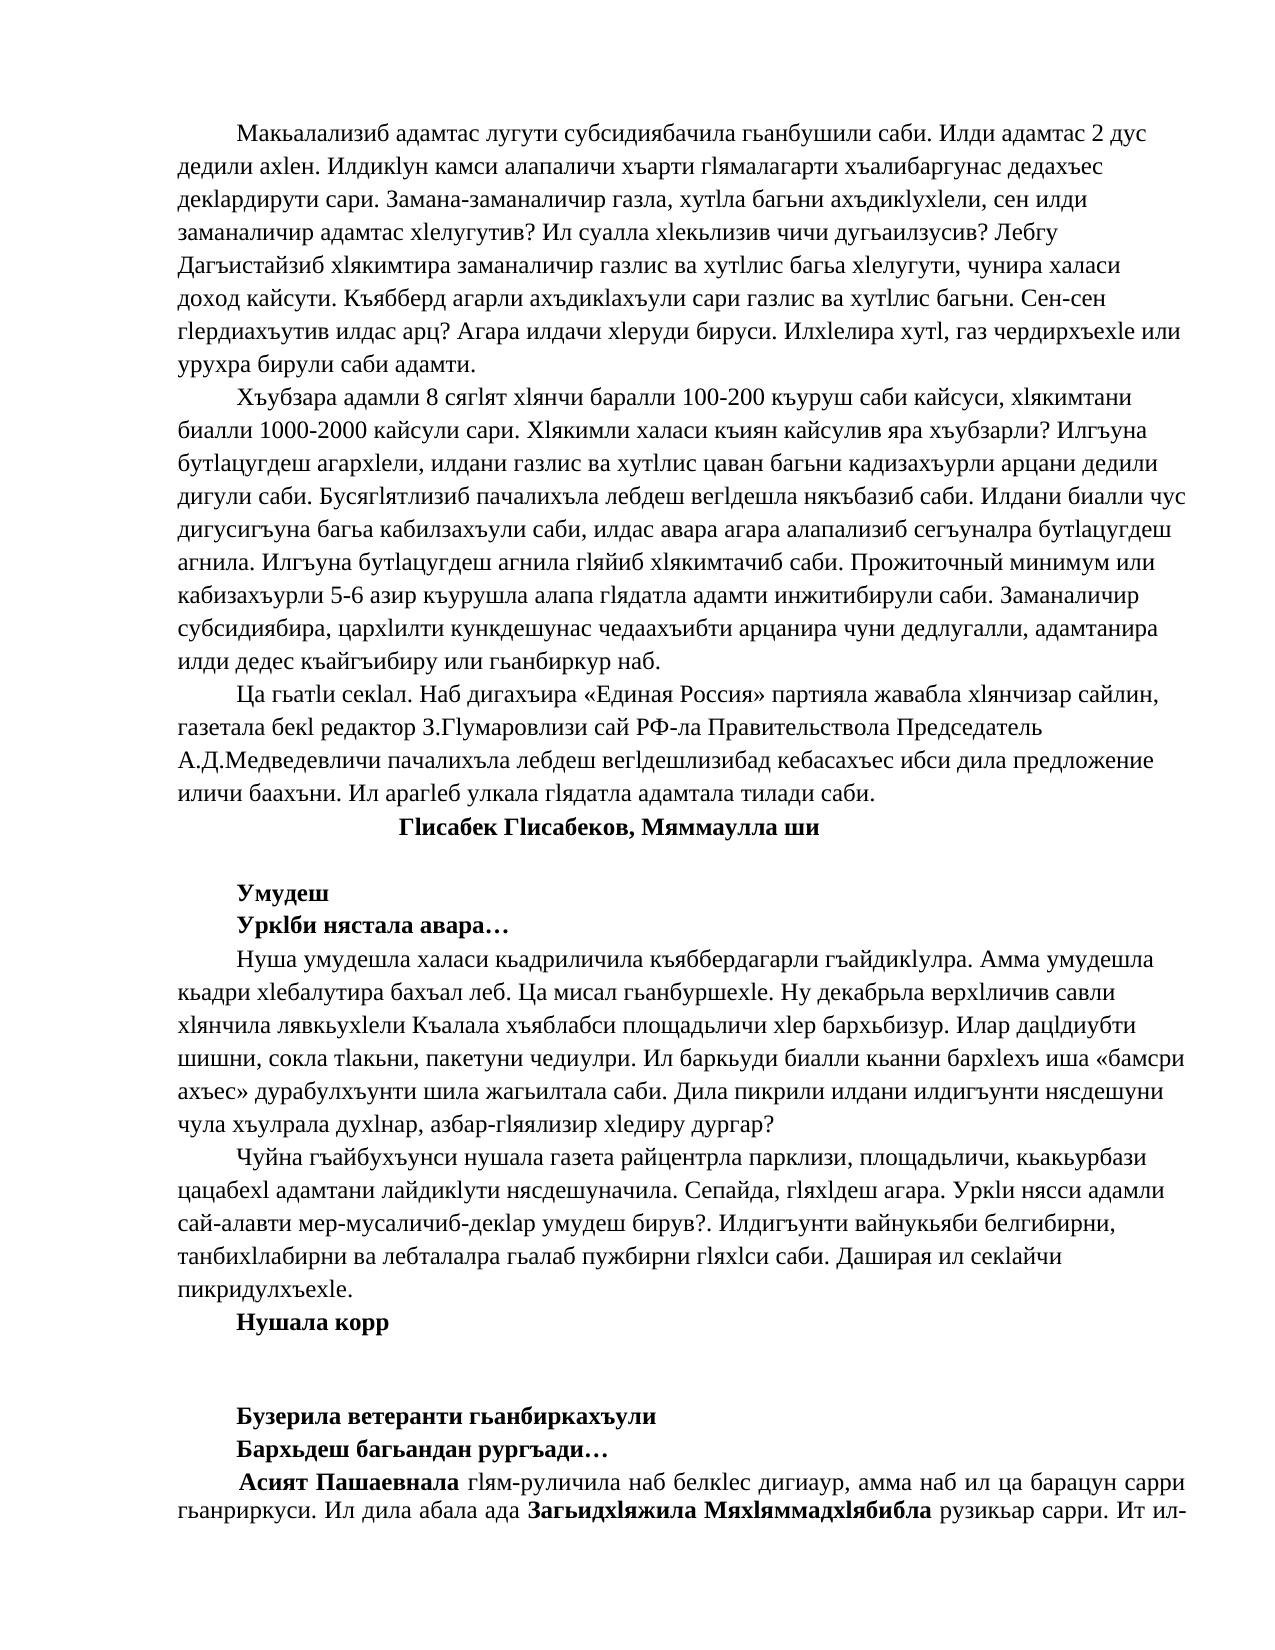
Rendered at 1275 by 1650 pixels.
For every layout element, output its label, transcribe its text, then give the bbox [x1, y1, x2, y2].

text Нуша умудешла халаси кьадриличила къяббердагарли гъайдикlулра. Амма умудешла кьадри хlебалутира бахъал леб. Ца мисал гьанбуршехlе. Ну декабрьла верхlличив савли хlянчила лявкьухlели Къалала хъяблабси площадьличи хlер бархьбизур. Илар дацlдиубти шишни, сокла тlакьни, пакетуни чедиулри. Ил баркьуди биалли кьанни бархlехъ иша «бамсри ахъес» дурабулхъунти шила жагьилтала саби. Дила пикрили илдани илдигъунти нясдешуни чула хъулрала духlнар, азбар-гlяялизир хlедиру дургар? [177, 944, 1186, 1137]
text Нушала корр [177, 1307, 1186, 1336]
list Ца гьатlи секlал. Наб дигахъира «Единая Россия» партияла жавабла хlянчизар сайлин, газетала бекl редактор З.Гlумаровлизи сай РФ-ла Правительствола Председатель А.Д.Медведевличи пачалихъла лебдеш вегlдешлизибад кебасахъес ибси дила предложение иличи баахъни. Ил арагlеб улкала гlядатла адамтала тилади саби. [177, 679, 1186, 807]
text Умудеш [177, 878, 1186, 906]
list Гlисабек Гlисабеков, Мяммаулла ши [177, 812, 1186, 840]
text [177, 1467, 1186, 1524]
text Уркlби нястала авара… [177, 911, 1186, 939]
text Бузерила ветеранти гьанбиркахъули [177, 1401, 1186, 1429]
text Бархьдеш багьандан рургъади… [177, 1434, 1186, 1463]
text Чуйна гъайбухъунси нушала газета райцентрла парклизи, площадьличи, кьакьурбази цацабехl адамтани лайдикlути нясдешуначила. Сепайда, гlяхlдеш агара. Уркlи нясси адамли сай-алавти мер-мусаличиб-декlар умудеш бирув?. Илдигъунти вайнукьяби белгибирни, танбихlлабирни ва лебталалра гьалаб пужбирни гlяхlси саби. Даширая ил секlайчи пикридулхъехlе. [177, 1142, 1186, 1303]
list Макьалализиб адамтас лугути субсидиябачила гьанбушили саби. Илди адамтас 2 дус дедили ахlен. Илдикlун камси алапаличи хъарти гlямалагарти хъалибаргунас дедахъес декlардирути сари. Замана-заманаличир газла, хутlла багьни ахъдикlухlели, сен илди заманаличир адамтас хlелугутив? Ил суалла хlекьлизив чичи дугьаилзусив? Лебгу Дагъистайзиб хlякимтира заманаличир газлис ва хутlлис багьа хlелугути, чунира халаси доход кайсути. Къябберд агарли ахъдикlахъули сари газлис ва хутlлис багьни. Сен-сен гlердиахъутив илдас арц? Агара илдачи хlеруди бируси. Илхlелира хутl, газ чердирхъехlе или урухра бирули саби адамти. [177, 118, 1186, 378]
list Хъубзара адамли 8 сягlят хlянчи баралли 100-200 къуруш саби кайсуси, хlякимтани биалли 1000-2000 кайсули сари. Хlякимли халаси къиян кайсулив яра хъубзарли? Илгъуна бутlацугдеш агархlели, илдани газлис ва хутlлис цаван багьни кадизахъурли арцани дедили дигули саби. Бусягlятлизиб пачалихъла лебдеш вегlдешла някъбазиб саби. Илдани биалли чус дигусигъуна багьа кабилзахъули саби, илдас авара агара алапализиб сегъуналра бутlацугдеш агнила. Илгъуна бутlацугдеш агнила гlяйиб хlякимтачиб саби. Прожиточный минимум или кабизахъурли 5-6 азир къурушла алапа гlядатла адамти инжитибирули саби. Заманаличир субсидиябира, цархlилти кункдешунас чедаахъибти арцанира чуни дедлугалли, адамтанира илди дедес къайгъибиру или гьанбиркур наб. [177, 382, 1186, 675]
